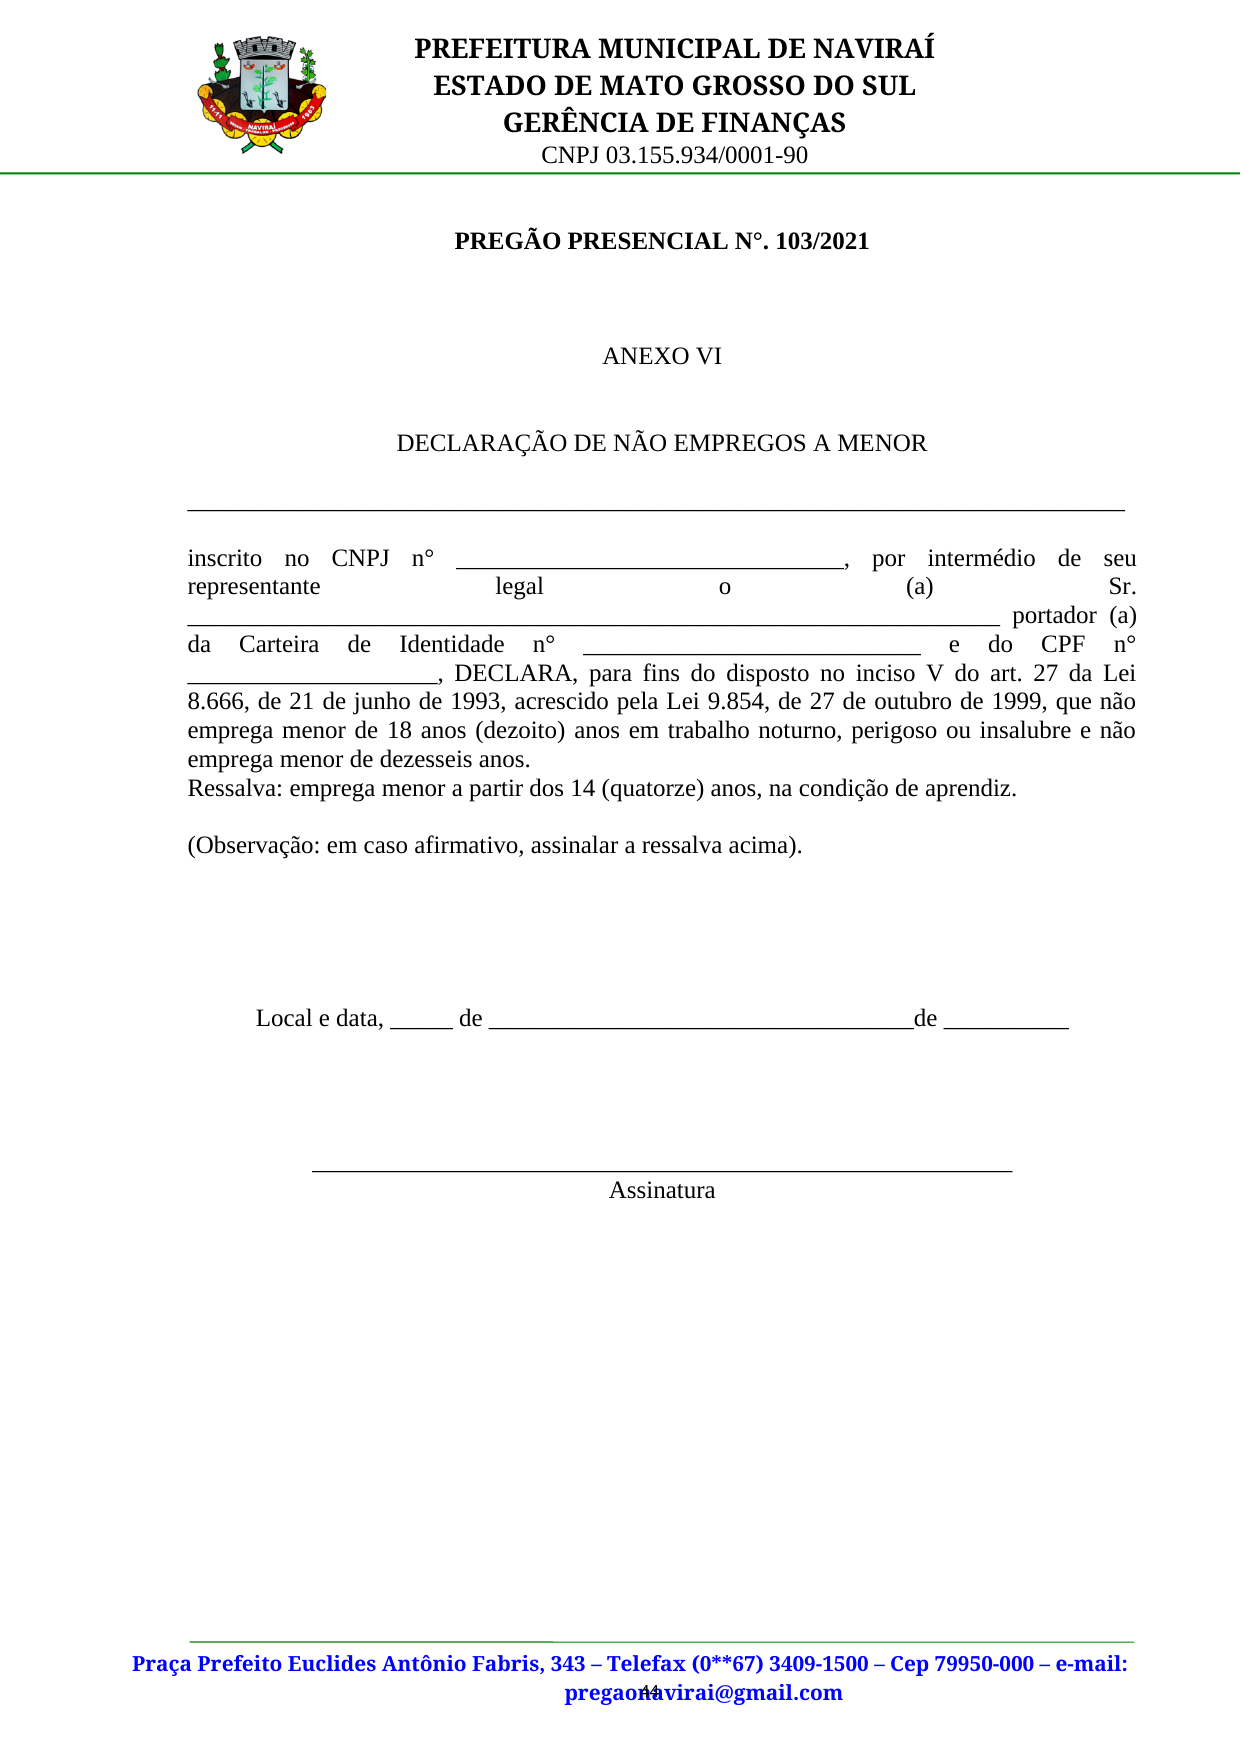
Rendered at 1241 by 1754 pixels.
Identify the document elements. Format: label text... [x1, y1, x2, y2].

text ANEXO VI [187, 341, 1137, 370]
text Local e data, _____ de __________________________________de __________ [187, 1003, 1137, 1031]
text Assinatura [187, 1175, 1137, 1204]
text inscrito no CNPJ n° _______________________________, por intermédio de seu representante legal o (a) Sr. _________________________________________________________________ portador (a) da Carteira de Identidade n° ___________________________ e do CPF n° ____________________, DECLARA, para fins do disposto no inciso V do art. 27 da Lei 8.666, de 21 de junho de 1993, acrescido pela Lei 9.854, de 27 de outubro de 1999, que não emprega menor de 18 anos (dezoito) anos em trabalho noturno, perigoso ou insalubre e não emprega menor de dezesseis anos. [187, 543, 1137, 773]
text ___________________________________________________________________________ [187, 485, 1137, 514]
text ________________________________________________________ [187, 1146, 1137, 1175]
picture [197, 36, 327, 154]
text DECLARAÇÃO DE NÃO EMPREGOS A MENOR [187, 428, 1137, 456]
text PREGÃO PRESENCIAL N°. 103/2021 [187, 226, 1137, 255]
text Ressalva: emprega menor a partir dos 14 (quatorze) anos, na condição de aprendiz. [187, 773, 1137, 801]
text (Observação: em caso afirmativo, assinalar a ressalva acima). [187, 830, 1137, 859]
